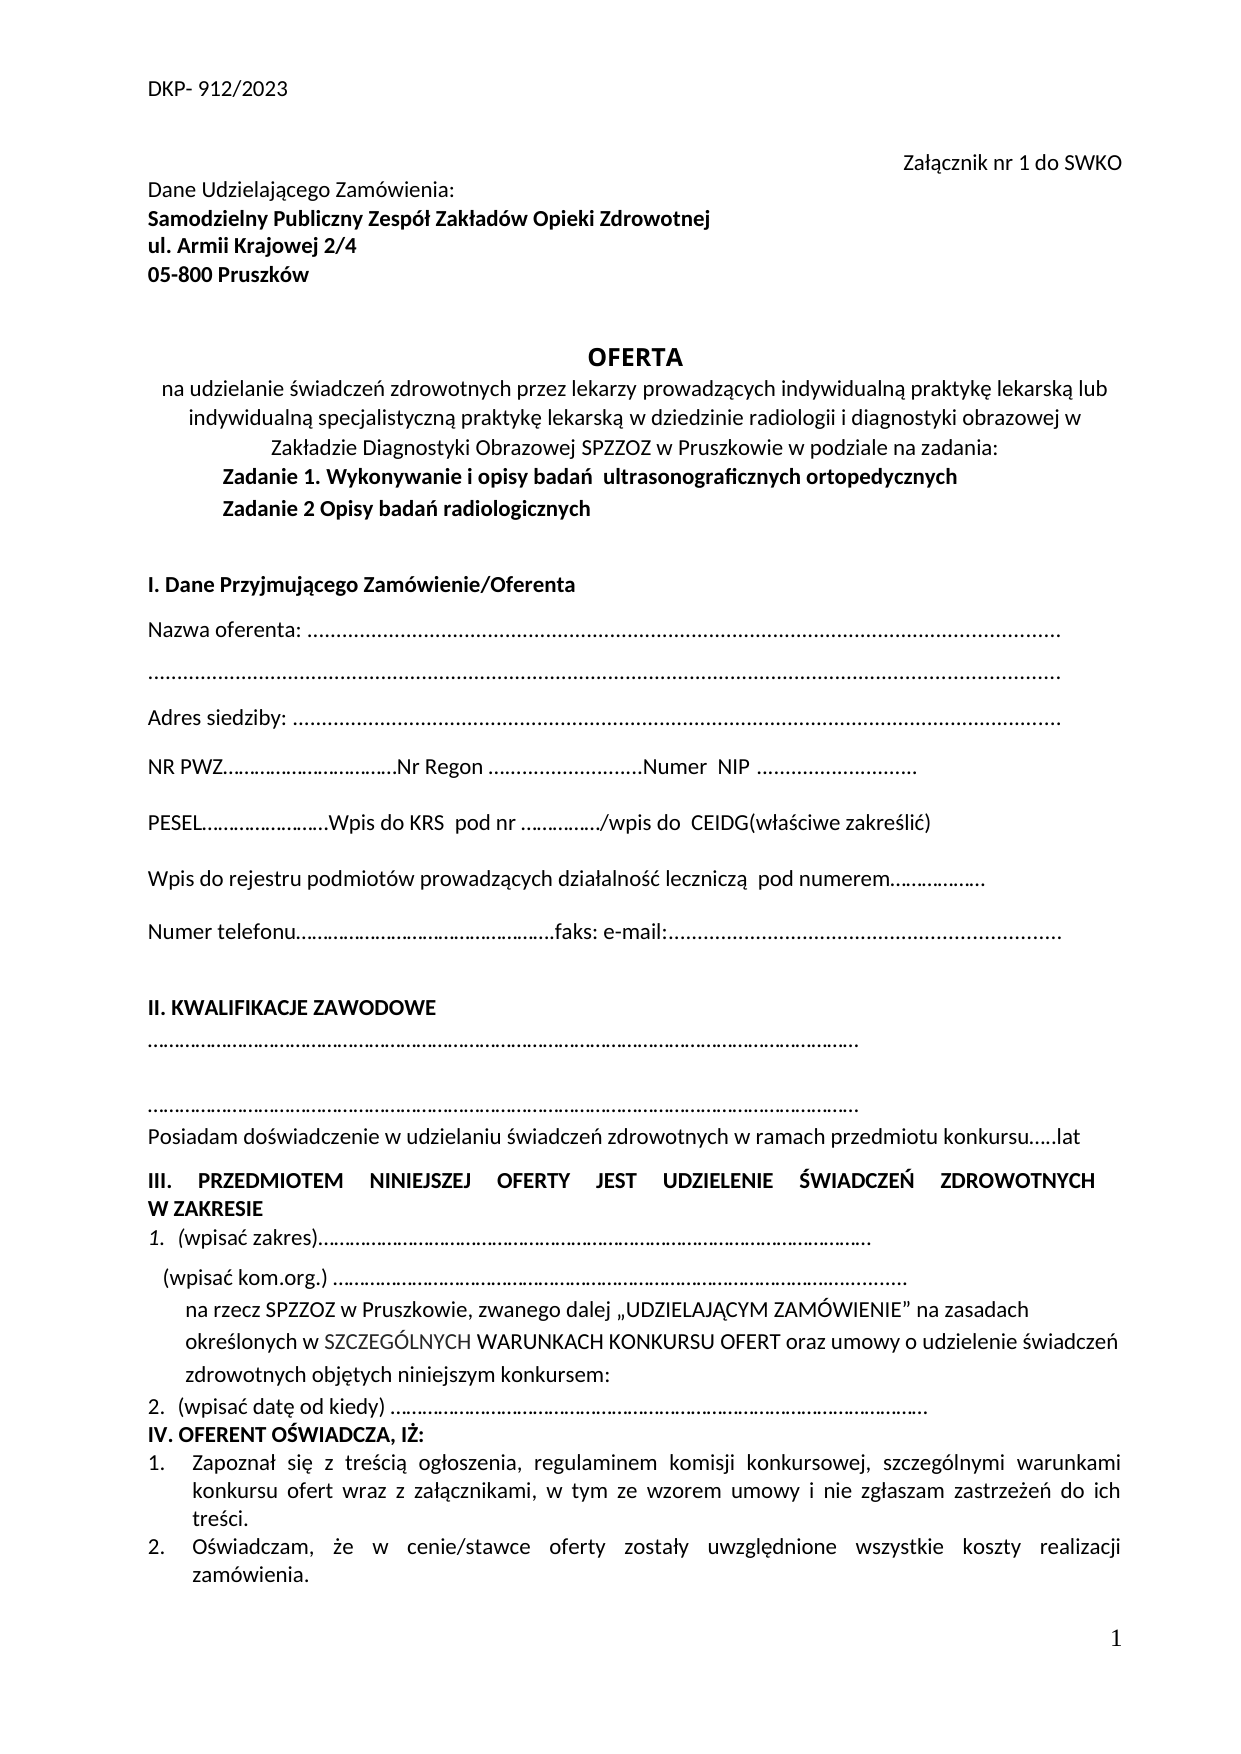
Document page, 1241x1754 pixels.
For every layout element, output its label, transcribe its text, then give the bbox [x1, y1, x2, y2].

text Zadanie 2 Opisy badań radiologicznych [223, 494, 1122, 522]
text NR PWZ……………………………Nr Regon …........................Numer NIP ............................ [148, 752, 1122, 780]
text IV. OFERENT OŚWIADCZA, IŻ: [148, 1420, 1122, 1448]
text OFERTA [148, 340, 1122, 374]
text Numer telefonu………………………………………….faks: e-mail: [148, 917, 1122, 945]
text na udzielanie świadczeń zdrowotnych przez lekarzy prowadzących indywidualną praktykę lekarską lub indywidualną specjalistyczną praktykę lekarską w dziedzinie radiologii i diagnostyki obrazowej w Zakładzie Diagnostyki Obrazowej SPZZOZ w Pruszkowie w podziale na zadania: [148, 374, 1122, 461]
text Nazwa oferenta: [148, 615, 1122, 643]
list (wpisać datę od kiedy) ………………………………………………………………………………………… [148, 1392, 1122, 1420]
list (wpisać zakres)…………………………………………………………………………………………… [148, 1223, 1122, 1251]
text Adres siedziby: [148, 703, 1122, 732]
text PESEL……………………Wpis do KRS pod nr ……………/wpis do CEIDG(właściwe zakreślić) [148, 808, 1122, 836]
list Oświadczam, że w cenie/stawce oferty zostały uwzględnione wszystkie koszty realizacji zamówienia. [148, 1532, 1122, 1588]
text Dane Udzielającego Zamówienia: [148, 176, 1122, 204]
text 05-800 Pruszków [148, 260, 1122, 288]
list Zapoznał się z treścią ogłoszenia, regulaminem komisji konkursowej, szczególnymi warunkami konkursu ofert wraz z załącznikami, w tym ze wzorem umowy i nie zgłaszam zastrzeżeń do ich treści. [148, 1448, 1122, 1532]
text ……………………………………………………………………………………………………………………… [148, 1090, 1122, 1118]
text ……………………………………………………………………………………………………………………… [148, 1025, 1122, 1053]
text Samodzielny Publiczny Zespół Zakładów Opieki Zdrowotnej [148, 204, 1122, 232]
text (wpisać kom.org.) ………………………………………………………………………………….…........... [162, 1263, 1122, 1291]
text na rzecz SPZZOZ w Pruszkowie, zwanego dalej „UDZIELAJĄCYM ZAMÓWIENIE” na zasadach określonych w SZCZEGÓLNYCH WARUNKACH KONKURSU OFERT oraz umowy o udzielenie świadczeń zdrowotnych objętych niniejszym konkursem: [185, 1295, 1122, 1388]
text II. KWALIFIKACJE ZAWODOWE [148, 993, 1122, 1021]
text III. PRZEDMIOTEM NINIEJSZEJ OFERTY JEST UDZIELENIE ŚWIADCZEŃ ZDROWOTNYCH W ZAKRESIE [148, 1167, 1122, 1223]
text Posiadam doświadczenie w udzielaniu świadczeń zdrowotnych w ramach przedmiotu konkursu…..lat [148, 1122, 1122, 1150]
text I. Dane Przyjmującego Zamówienie/Oferenta [148, 570, 1122, 598]
text Załącznik nr 1 do SWKO [148, 148, 1122, 176]
text Zadanie 1. Wykonywanie i opisy badań ultrasonograficznych ortopedycznych [223, 462, 1122, 490]
text Wpis do rejestru podmiotów prowadzących działalność leczniczą pod numerem……………… [148, 864, 1122, 892]
text ul. Armii Krajowej 2/4 [148, 232, 1122, 260]
